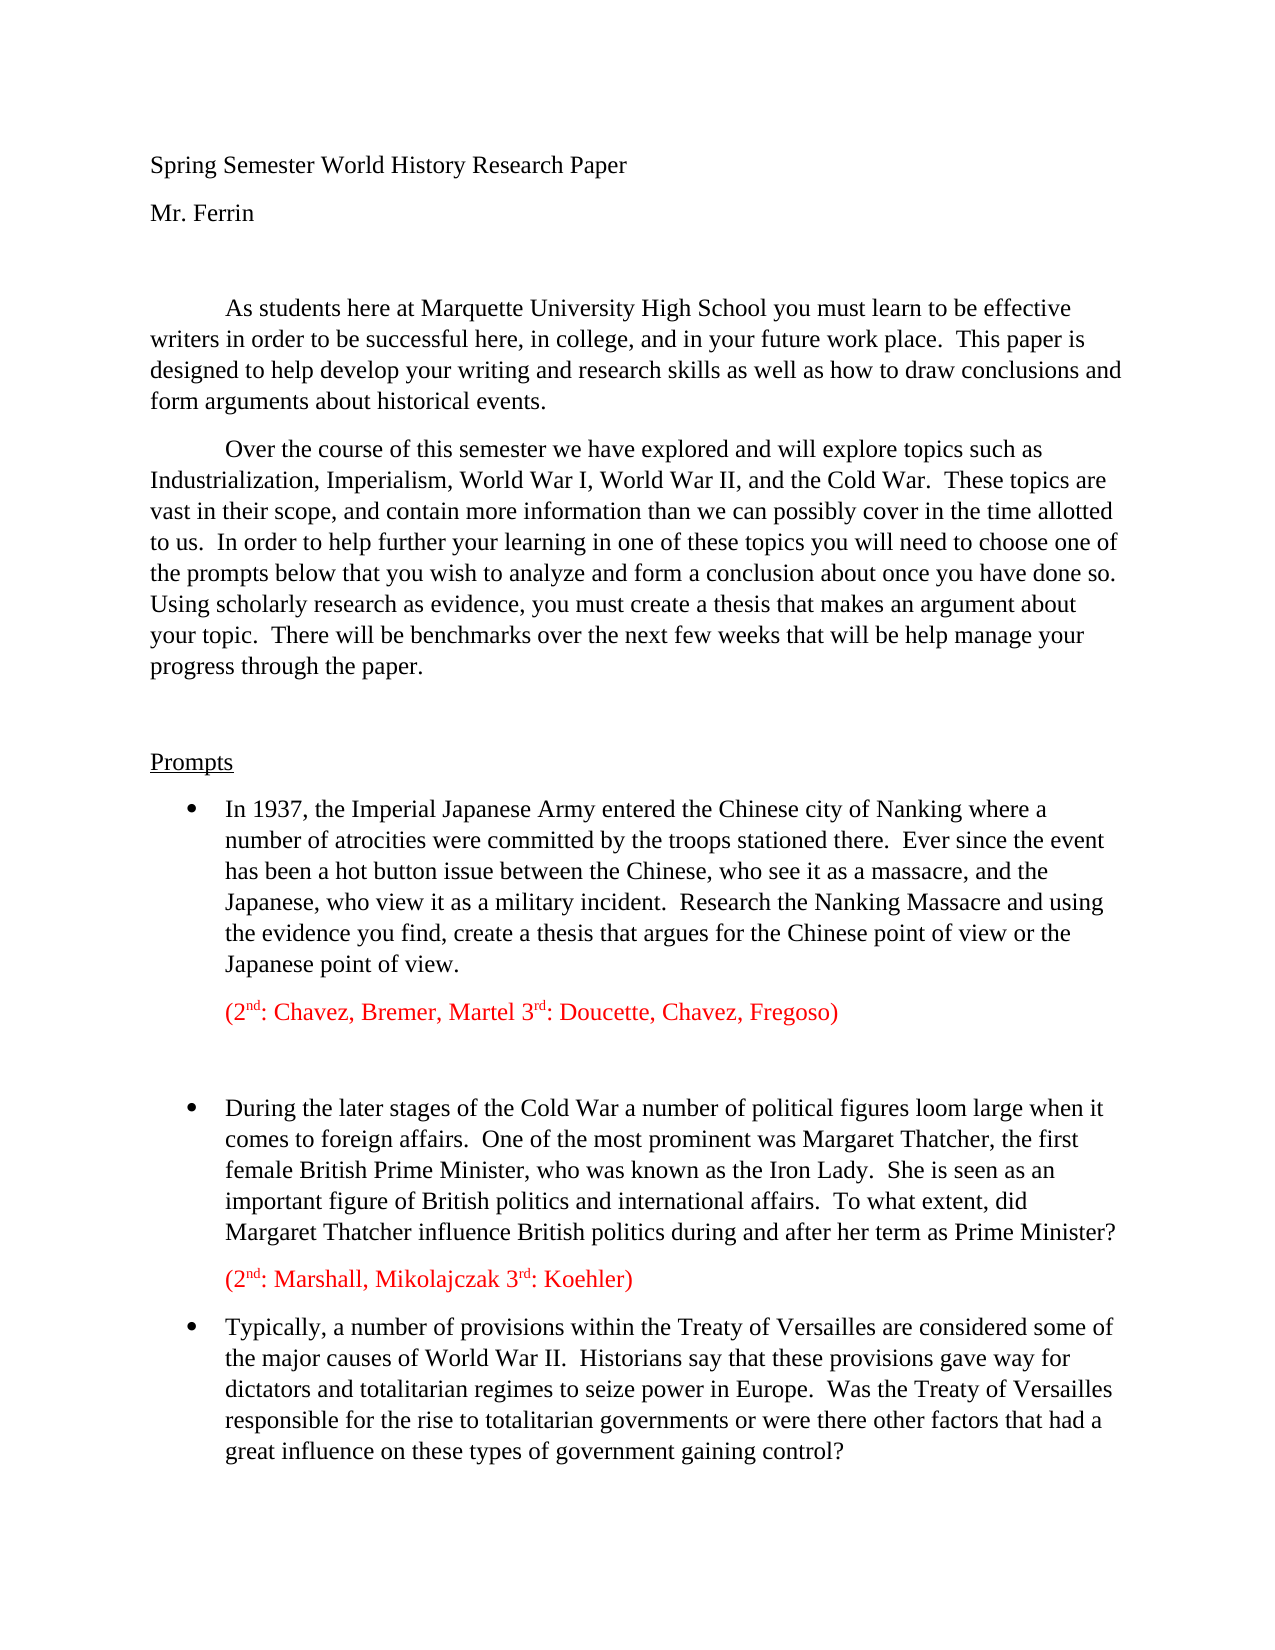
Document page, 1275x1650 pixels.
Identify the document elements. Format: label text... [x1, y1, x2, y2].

list Typically, a number of provisions within the Treaty of Versailles are considered some of the major causes of World War II. Historians say that these provisions gave way for dictators and totalitarian regimes to seize power in Europe. Was the Treaty of Versailles responsible for the rise to totalitarian governments or were there other factors that had a great influence on these types of government gaining control? [187, 1312, 1125, 1465]
text Mr. Ferrin [150, 198, 1125, 226]
list During the later stages of the Cold War a number of political figures loom large when it comes to foreign affairs. One of the most prominent was Margaret Thatcher, the first female British Prime Minister, who was known as the Iron Lady. She is seen as an important figure of British politics and international affairs. To what extent, did Margaret Thatcher influence British politics during and after her term as Prime Minister? [187, 1093, 1125, 1246]
text (2nd: Chavez, Bremer, Martel 3rd: Doucette, Chavez, Fregoso) [225, 997, 1125, 1026]
text As students here at Marquette University High School you must learn to be effective writers in order to be successful here, in college, and in your future work place. This paper is designed to help develop your writing and research skills as well as how to draw conclusions and form arguments about historical events. [150, 293, 1125, 415]
text (2nd: Marshall, Mikolajczak 3rd: Koehler) [225, 1264, 1125, 1293]
text Over the course of this semester we have explored and will explore topics such as Industrialization, Imperialism, World War I, World War II, and the Cold War. These topics are vast in their scope, and contain more information than we can possibly cover in the time allotted to us. In order to help further your learning in one of these topics you will need to choose one of the prompts below that you wish to analyze and form a conclusion about once you have done so. Using scholarly research as evidence, you must create a thesis that makes an argument about your topic. There will be benchmarks over the next few weeks that will be help manage your progress through the paper. [150, 434, 1125, 680]
list In 1937, the Imperial Japanese Army entered the Chinese city of Nanking where a number of atrocities were committed by the troops stationed there. Ever since the event has been a hot button issue between the Chinese, who see it as a massacre, and the Japanese, who view it as a military incident. Research the Nanking Massacre and using the evidence you find, create a thesis that argues for the Chinese point of view or the Japanese point of view. [187, 794, 1125, 978]
text Prompts [150, 747, 1125, 775]
text Spring Semester World History Research Paper [150, 150, 1125, 179]
